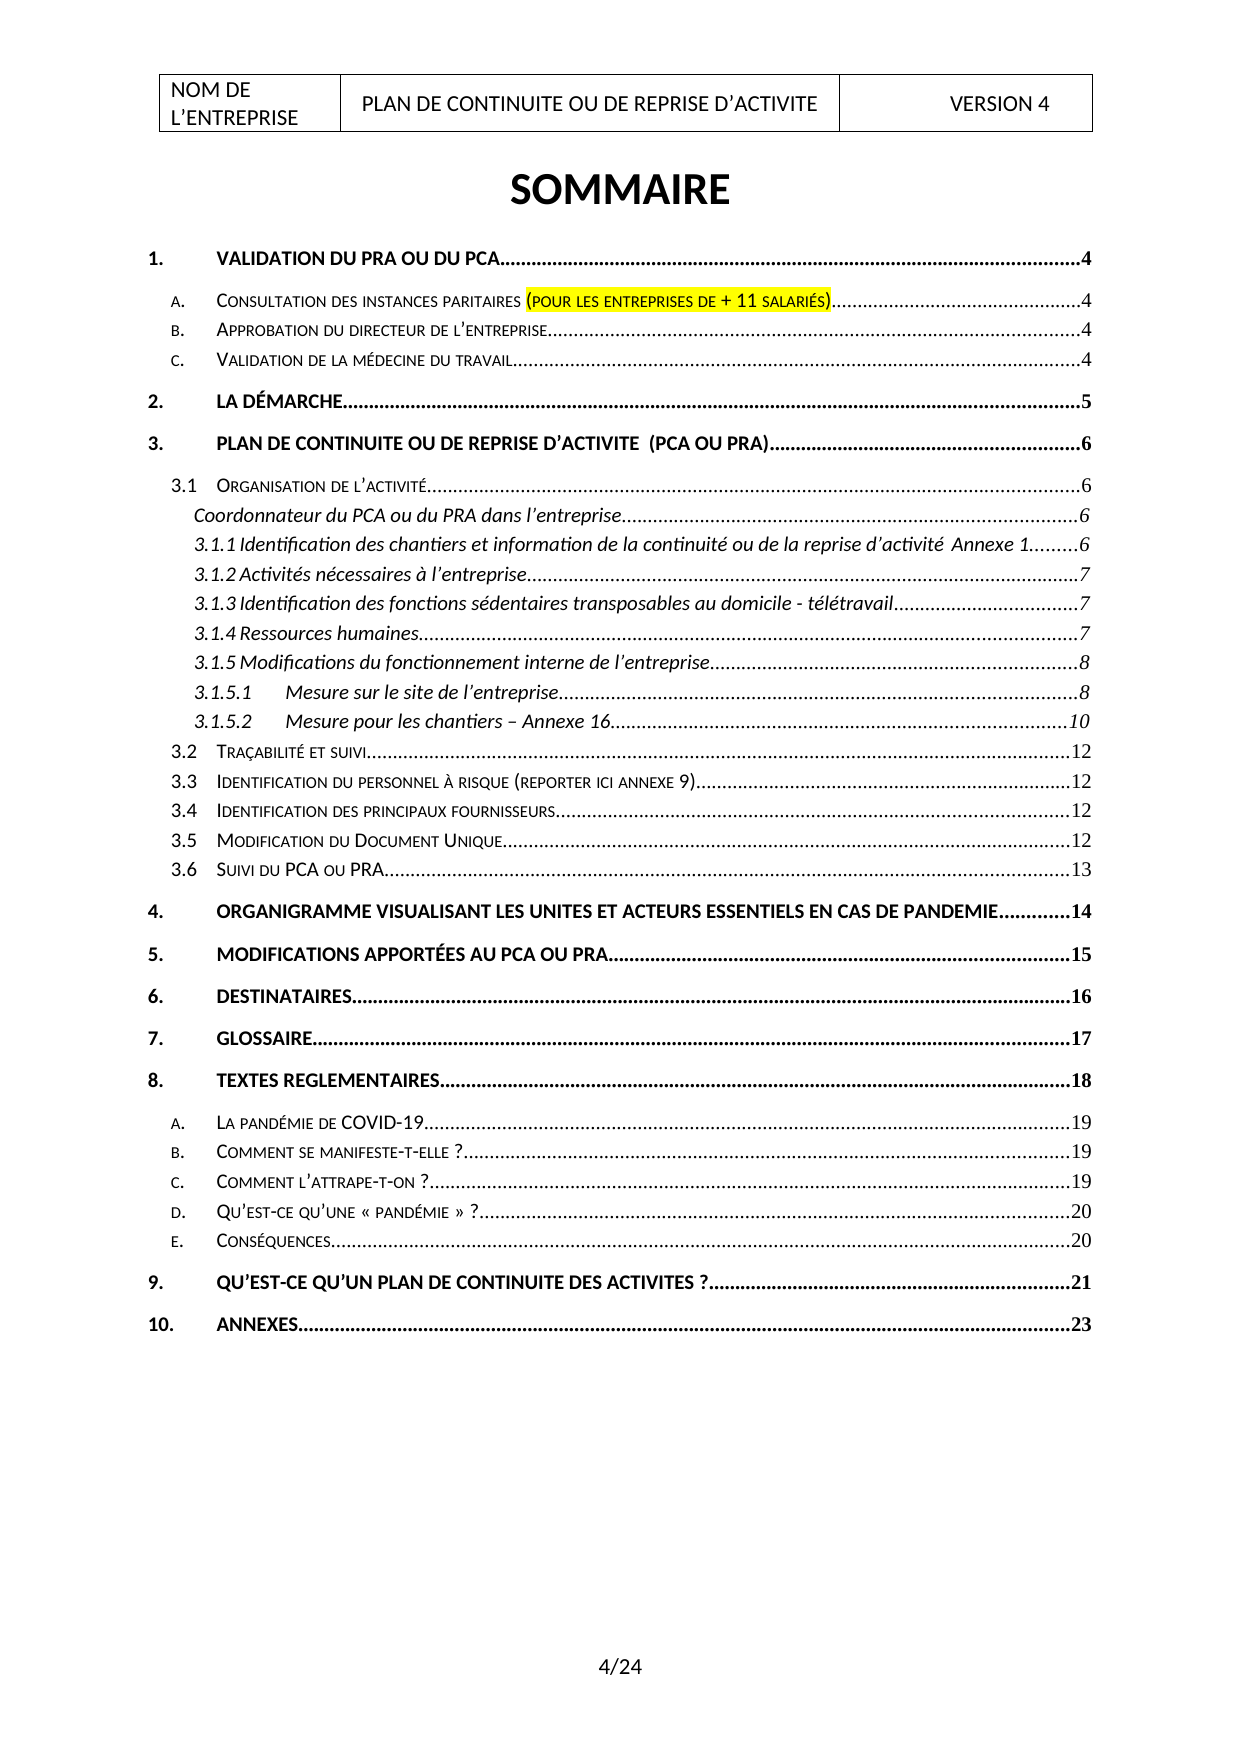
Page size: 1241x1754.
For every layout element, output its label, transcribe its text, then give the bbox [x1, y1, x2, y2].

text 3.6 Suivi du PCA ou PRA 13 [171, 857, 1093, 882]
text 3.1.3 Identification des fonctions sédentaires transposables au domicile - télétravail 7 [193, 590, 1093, 616]
text 1. VALIDATION DU PRA ou DU PCA 4 [148, 245, 1093, 270]
text 2. La démarche 5 [148, 388, 1093, 414]
text 3.1.5 Modifications du fonctionnement interne de l’entreprise 8 [193, 649, 1093, 675]
text 7. GLOSSAIRE 17 [148, 1025, 1093, 1050]
text 6. DESTINATAIRES 16 [148, 983, 1093, 1008]
text 3.1.2 Activités nécessaires à l’entreprise 7 [193, 561, 1093, 586]
text 3.1.4 Ressources humaines 7 [193, 620, 1093, 645]
text a. La pandémie de COVID-19 19 [171, 1109, 1093, 1134]
text 3.2 Traçabilité et suivi 12 [171, 738, 1093, 764]
text 3.1.5.2 Mesure pour les chantiers – Annexe 16 10 [193, 709, 1093, 734]
text c. Validation de la médecine du travail 4 [171, 346, 1093, 372]
text 5. MODIFICATIONS APPORTÉES AU PCA ou PRA 15 [148, 941, 1093, 966]
text 9. QU’EST-CE QU’UN PLAN DE CONTINUITE DES ACTIVITES ? 21 [148, 1269, 1093, 1295]
text a. Consultation des instances paritaires (pour les entreprises de + 11 salariés) 4 [171, 287, 526, 312]
text b. Approbation du directeur de l’entreprise 4 [171, 317, 1093, 342]
text 3.1.5.1 Mesure sur le site de l’entreprise 8 [193, 679, 1093, 704]
text b. Comment se manifeste-t-elle ? 19 [171, 1139, 1093, 1164]
text 3.3 Identification du personnel à risque (reporter ici annexe 9) 12 [171, 768, 1093, 793]
text d. Qu’est-ce qu’une « pandémie » ? 20 [171, 1198, 1093, 1223]
text 8. TEXTES REGLEMENTAIRES 18 [148, 1067, 1093, 1092]
text e. Conséquences 20 [171, 1227, 1093, 1253]
text 3.5 Modification du Document Unique 12 [171, 827, 1093, 852]
text c. Comment l’attrape-t-on ? 19 [171, 1168, 1093, 1194]
text 4. ORGANIGRAMME VISUALISANT LES UNITES ET ACTEURS ESSENTIELS EN CAS DE PANDEMIE 14 [148, 899, 1093, 924]
text 3.4 Identification des principaux fournisseurs 12 [171, 797, 1093, 823]
text 3. PLAN DE CONTINUITE OU DE REPRISE D’ACTIVITE (PCA OU PRA) 6 [148, 430, 1093, 456]
text 3.1.1 Identification des chantiers et information de la continuité ou de la reprise d’activité Annexe 1 6 [193, 531, 1093, 557]
text 3.1 Organisation de l’activité 6 [171, 472, 1093, 498]
text Coordonnateur du PCA ou du PRA dans l’entreprise 6 [193, 502, 1093, 527]
text a. Consultation des instances paritaires (pour les entreprises de + 11 salariés) 4 [831, 287, 1093, 312]
text 10. ANNEXES 23 [148, 1312, 1093, 1337]
text SOMMAIRE [148, 160, 1093, 216]
